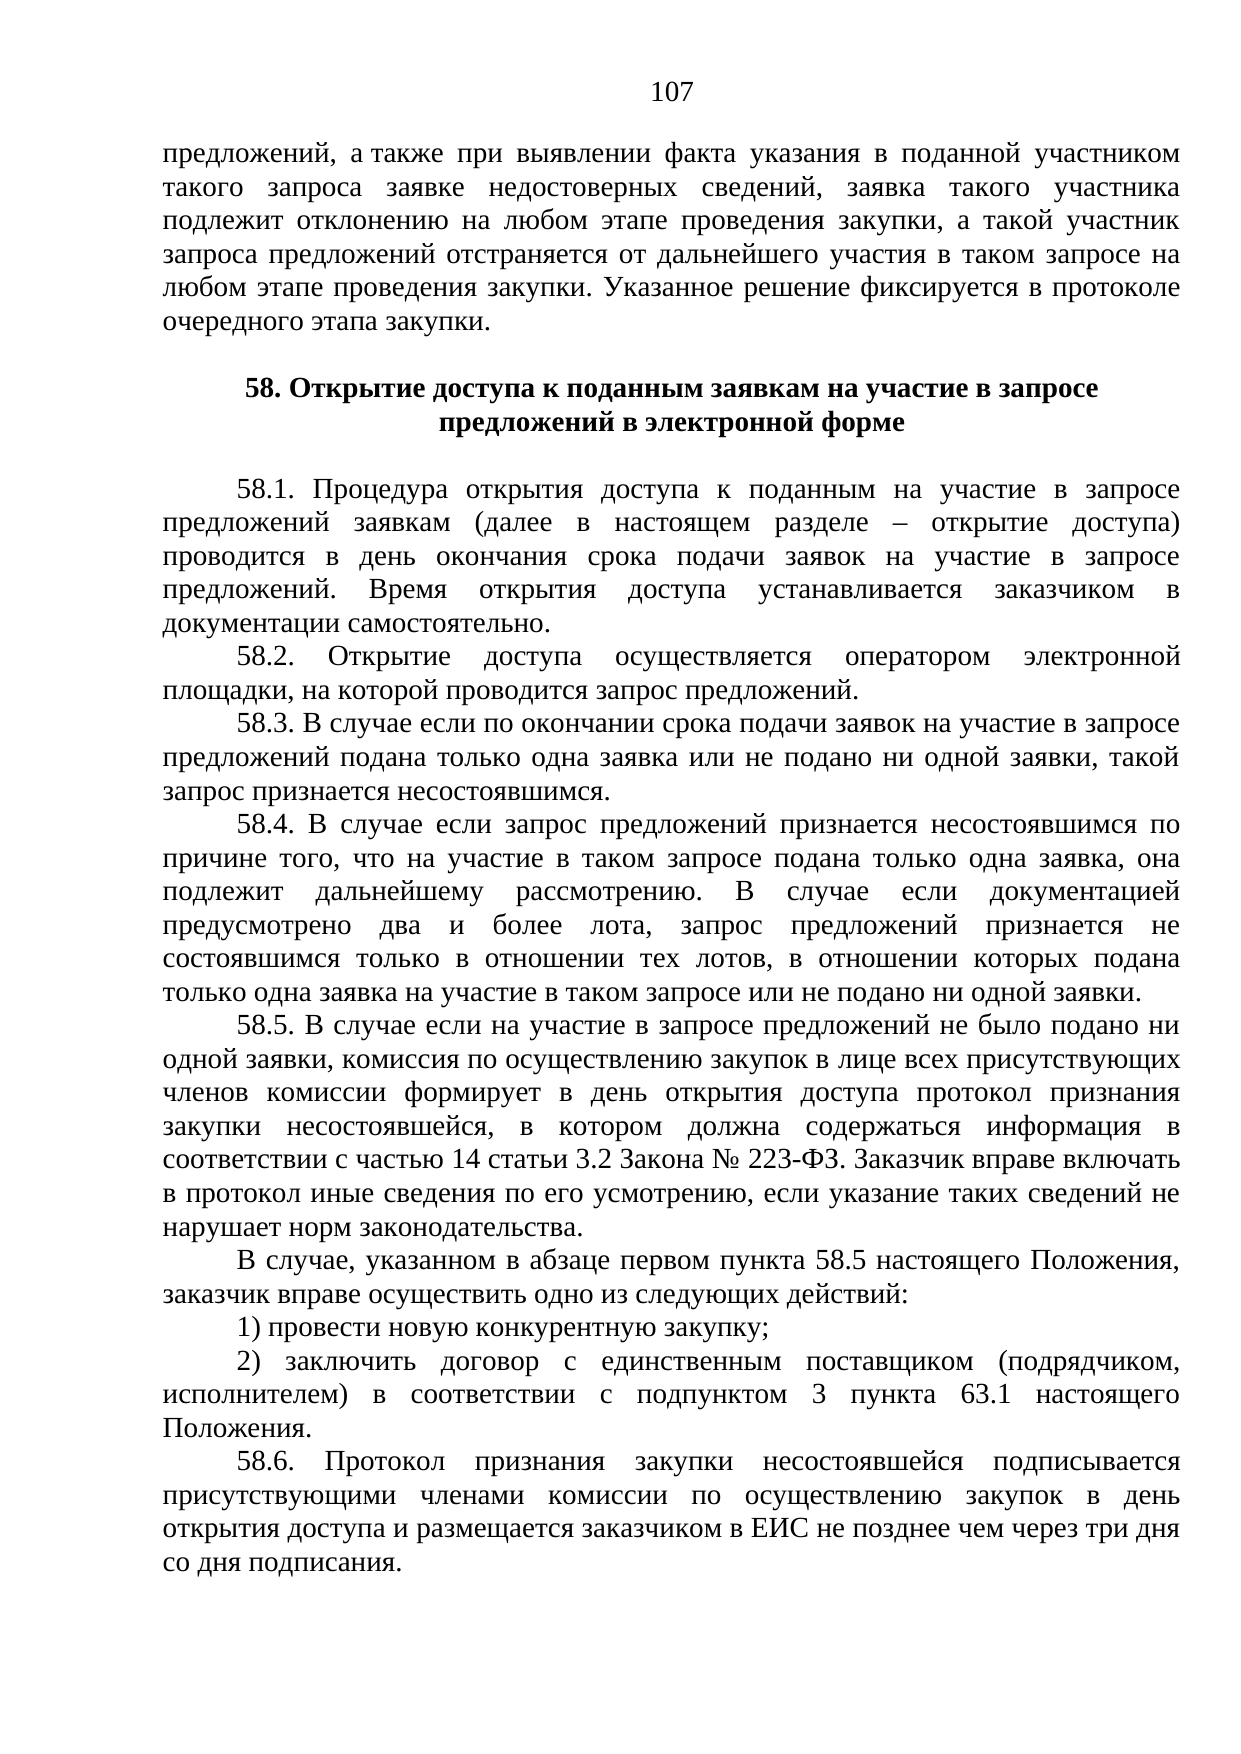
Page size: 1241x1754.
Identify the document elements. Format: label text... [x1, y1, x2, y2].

text 1) провести новую конкурентную закупку; [162, 1309, 1181, 1343]
text 58.4. В случае если запрос предложений признается несостоявшимся по причине того, что на участие в таком запросе подана только одна заявка, она подлежит дальнейшему рассмотрению. В случае если документацией предусмотрено два и более лота, запрос предложений признается не состоявшимся только в отношении тех лотов, в отношении которых подана только одна заявка на участие в таком запросе или не подано ни одной заявки. [162, 806, 1181, 1007]
text 58.6. Протокол признания закупки несостоявшейся подписывается присутствующими членами комиссии по осуществлению закупок в день открытия доступа и размещается заказчиком в ЕИС не позднее чем через три дня со дня подписания. [162, 1443, 1181, 1578]
text 58.1. Процедура открытия доступа к поданным на участие в запросе предложений заявкам (далее в настоящем разделе – открытие доступа) проводится в день окончания срока подачи заявок на участие в запросе предложений. Время открытия доступа устанавливается заказчиком в документации самостоятельно. [162, 471, 1181, 638]
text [162, 135, 1181, 337]
text 58.3. В случае если по окончании срока подачи заявок на участие в запросе предложений подана только одна заявка или не подано ни одной заявки, такой запрос признается несостоявшимся. [162, 706, 1181, 806]
text 2) заключить договор с единственным поставщиком (подрядчиком, исполнителем) в соответствии с подпунктом 3 пункта 63.1 настоящего Положения. [162, 1343, 1181, 1443]
text 58. Открытие доступа к поданным заявкам на участие в запросе предложений в электронной форме [162, 370, 1181, 437]
text В случае, указанном в абзаце первом пункта 58.5 настоящего Положения, заказчик вправе осуществить одно из следующих действий: [162, 1242, 1181, 1309]
text 58.2. Открытие доступа осуществляется оператором электронной площадки, на которой проводится запрос предложений. [162, 638, 1181, 706]
text 58.5. В случае если на участие в запросе предложений не было подано ни одной заявки, комиссия по осуществлению закупок в лице всех присутствующих членов комиссии формирует в день открытия доступа протокол признания закупки несостоявшейся, в котором должна содержаться информация в соответствии с частью 14 статьи 3.2 Закона № 223-ФЗ. Заказчик вправе включать в протокол иные сведения по его усмотрению, если указание таких сведений не нарушает норм законодательства. [162, 1007, 1181, 1242]
